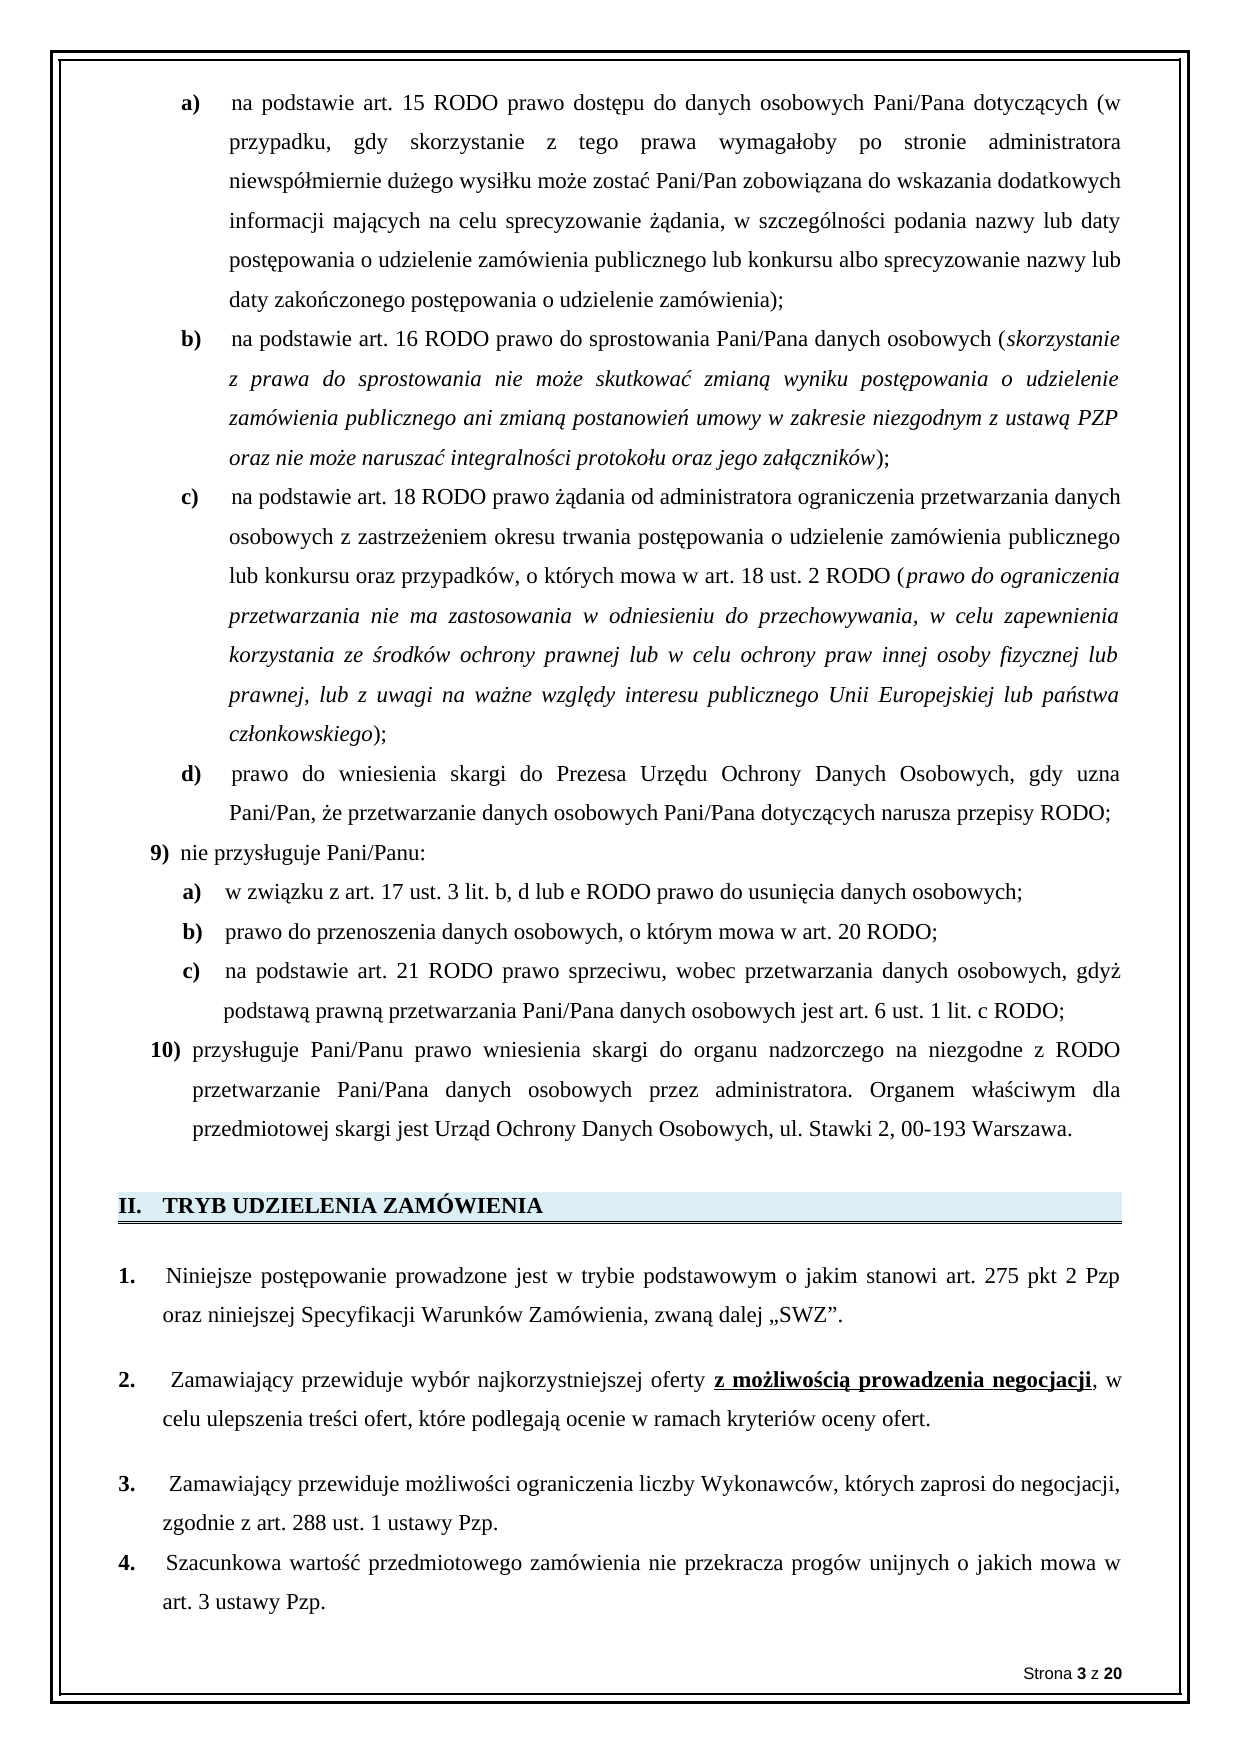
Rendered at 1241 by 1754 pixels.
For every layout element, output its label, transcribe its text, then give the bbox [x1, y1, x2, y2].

list w związku z art. 17 ust. 3 lit. b, d lub e RODO prawo do usunięcia danych osobowych; [182, 878, 1122, 904]
list przysługuje Pani/Panu prawo wniesienia skargi do organu nadzorczego na niezgodne z RODO przetwarzanie Pani/Pana danych osobowych przez administratora. Organem właściwym dla przedmiotowej skargi jest Urząd Ochrony Danych Osobowych, ul. Stawki 2, 00-193 Warszawa. [150, 1036, 1122, 1141]
list TRYB UDZIELENIA ZAMÓWIENIA [118, 1192, 1122, 1221]
list Szacunkowa wartość przedmiotowego zamówienia nie przekracza progów unijnych o jakich mowa w art. 3 ustawy Pzp. [118, 1549, 1122, 1614]
list na podstawie art. 16 RODO prawo do sprostowania Pani/Pana danych osobowych (skorzystanie z prawa do sprostowania nie może skutkować zmianą wyniku postępowania o udzielenie zamówienia publicznego ani zmianą postanowień umowy w zakresie niezgodnym z ustawą PZP oraz nie może naruszać integralności protokołu oraz jego załączników); [181, 326, 1122, 470]
list na podstawie art. 21 RODO prawo sprzeciwu, wobec przetwarzania danych osobowych, gdyż podstawą prawną przetwarzania Pani/Pana danych osobowych jest art. 6 ust. 1 lit. c RODO; [182, 957, 1122, 1023]
list prawo do wniesienia skargi do Prezesa Urzędu Ochrony Danych Osobowych, gdy uzna Pani/Pan, że przetwarzanie danych osobowych Pani/Pana dotyczących narusza przepisy RODO; [181, 760, 1122, 826]
list Zamawiający przewiduje wybór najkorzystniejszej oferty z możliwością prowadzenia negocjacji, w celu ulepszenia treści ofert, które podlegają ocenie w ramach kryteriów oceny ofert. [118, 1366, 1122, 1432]
list na podstawie art. 18 RODO prawo żądania od administratora ograniczenia przetwarzania danych osobowych z zastrzeżeniem okresu trwania postępowania o udzielenie zamówienia publicznego lub konkursu oraz przypadków, o których mowa w art. 18 ust. 2 RODO (prawo do ograniczenia przetwarzania nie ma zastosowania w odniesieniu do przechowywania, w celu zapewnienia korzystania ze środków ochrony prawnej lub w celu ochrony praw innej osoby fizycznej lub prawnej, lub z uwagi na ważne względy interesu publicznego Unii Europejskiej lub państwa członkowskiego); [181, 483, 1122, 747]
list na podstawie art. 15 RODO prawo dostępu do danych osobowych Pani/Pana dotyczących (w przypadku, gdy skorzystanie z tego prawa wymagałoby po stronie administratora niewspółmiernie dużego wysiłku może zostać Pani/Pan zobowiązana do wskazania dodatkowych informacji mających na celu sprecyzowanie żądania, w szczególności podania nazwy lub daty postępowania o udzielenie zamówienia publicznego lub konkursu albo sprecyzowanie nazwy lub daty zakończonego postępowania o udzielenie zamówienia); [181, 89, 1122, 312]
list Niniejsze postępowanie prowadzone jest w trybie podstawowym o jakim stanowi art. 275 pkt 2 Pzp oraz niniejszej Specyfikacji Warunków Zamówienia, zwaną dalej „SWZ”. [118, 1262, 1122, 1328]
list nie przysługuje Pani/Panu: [150, 839, 1122, 865]
list Zamawiający przewiduje możliwości ograniczenia liczby Wykonawców, których zaprosi do negocjacji, zgodnie z art. 288 ust. 1 ustawy Pzp. [118, 1470, 1122, 1536]
list prawo do przenoszenia danych osobowych, o którym mowa w art. 20 RODO; [182, 918, 1122, 944]
